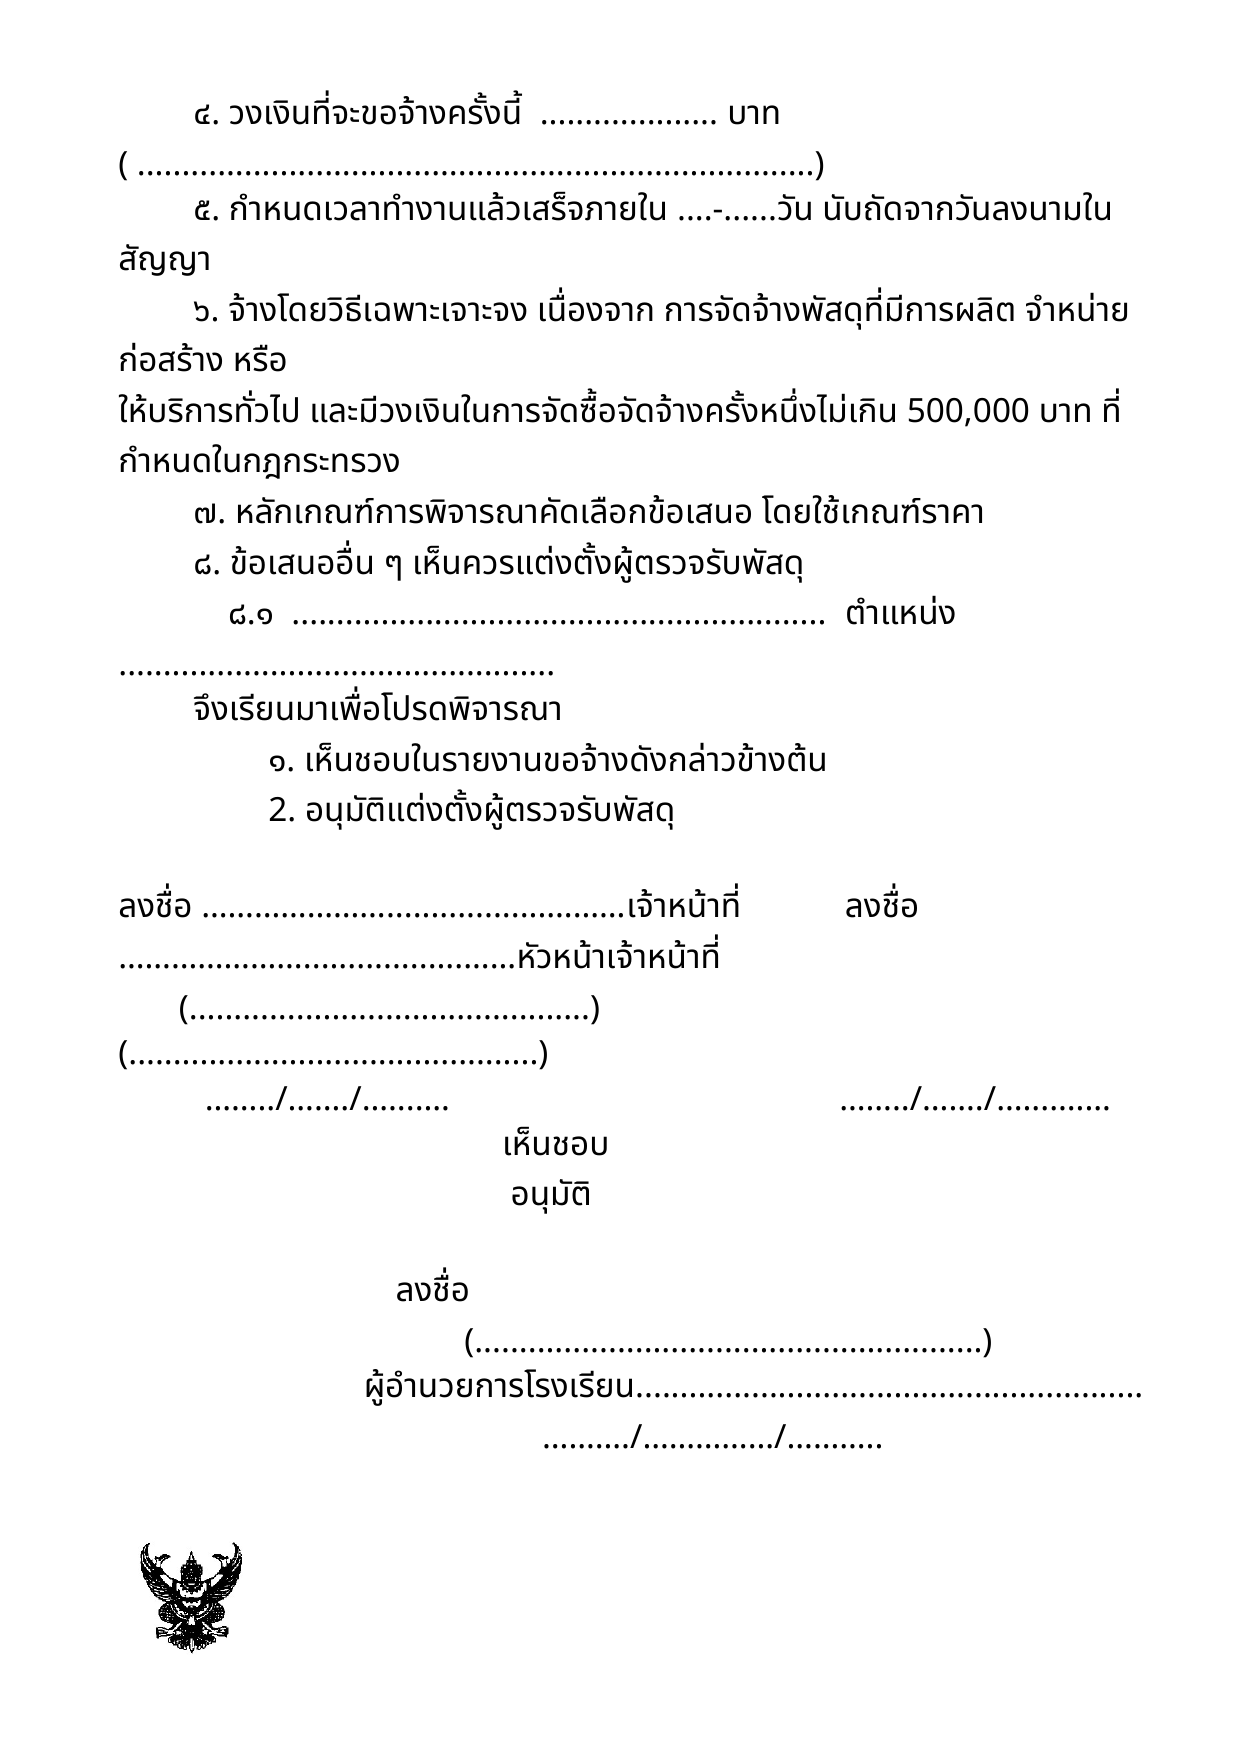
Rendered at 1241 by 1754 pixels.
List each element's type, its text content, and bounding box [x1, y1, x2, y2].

text ๘.๑ ............................................................ ตำแหน่ง ................................................. [118, 589, 1152, 685]
text ……../……./…....… ……../……./…....…… [118, 1074, 1152, 1120]
picture [138, 1541, 243, 1655]
text ๑. เห็นชอบในรายงานขอจ้างดังกล่าวข้างต้น [193, 736, 1152, 786]
text อนุมัติ [418, 1170, 1152, 1221]
text ๕. กำหนดเวลาทำงานแล้วเสร็จภายใน ....-......วัน นับถัดจากวันลงนามในสัญญา [118, 185, 1152, 286]
text ………./……………/……….. [118, 1412, 1152, 1458]
text (.............................................) (..............................................) [118, 983, 1152, 1074]
text 2. อนุมัติแต่งตั้งผู้ตรวจรับพัสดุ [193, 786, 1152, 837]
text ๘. ข้อเสนออื่น ๆ เห็นควรแต่งตั้งผู้ตรวจรับพัสดุ [118, 538, 1152, 589]
text (.........................................................) [118, 1316, 1152, 1362]
text ลงชื่อ …………………..................………เจ้าหน้าที่ ลงชื่อ …………………..................……หัวหน้าเจ้าหน้าที่ [118, 882, 1152, 983]
text ลงชื่อ [118, 1266, 1152, 1316]
text ๔. วงเงินที่จะขอจ้างครั้งนี้ .................... บาท ( ............................................................................) [118, 89, 1152, 185]
text ให้บริการทั่วไป และมีวงเงินในการจัดซื้อจัดจ้างครั้งหนึ่งไม่เกิน 500,000 บาท ที่กำหนดในกฎกระทรวง [118, 387, 1152, 488]
text จึงเรียนมาเพื่อโปรดพิจารณา [118, 685, 1152, 736]
text เห็นชอบ [418, 1120, 1152, 1170]
text ๗. หลักเกณฑ์การพิจารณาคัดเลือกข้อเสนอ โดยใช้เกณฑ์ราคา [118, 488, 1152, 538]
text ๖. จ้างโดยวิธีเฉพาะเจาะจง เนื่องจาก การจัดจ้างพัสดุที่มีการผลิต จำหน่าย ก่อสร้าง หรือ [118, 286, 1152, 387]
text ผู้อำนวยการโรงเรียน......................................................... [118, 1362, 1152, 1412]
